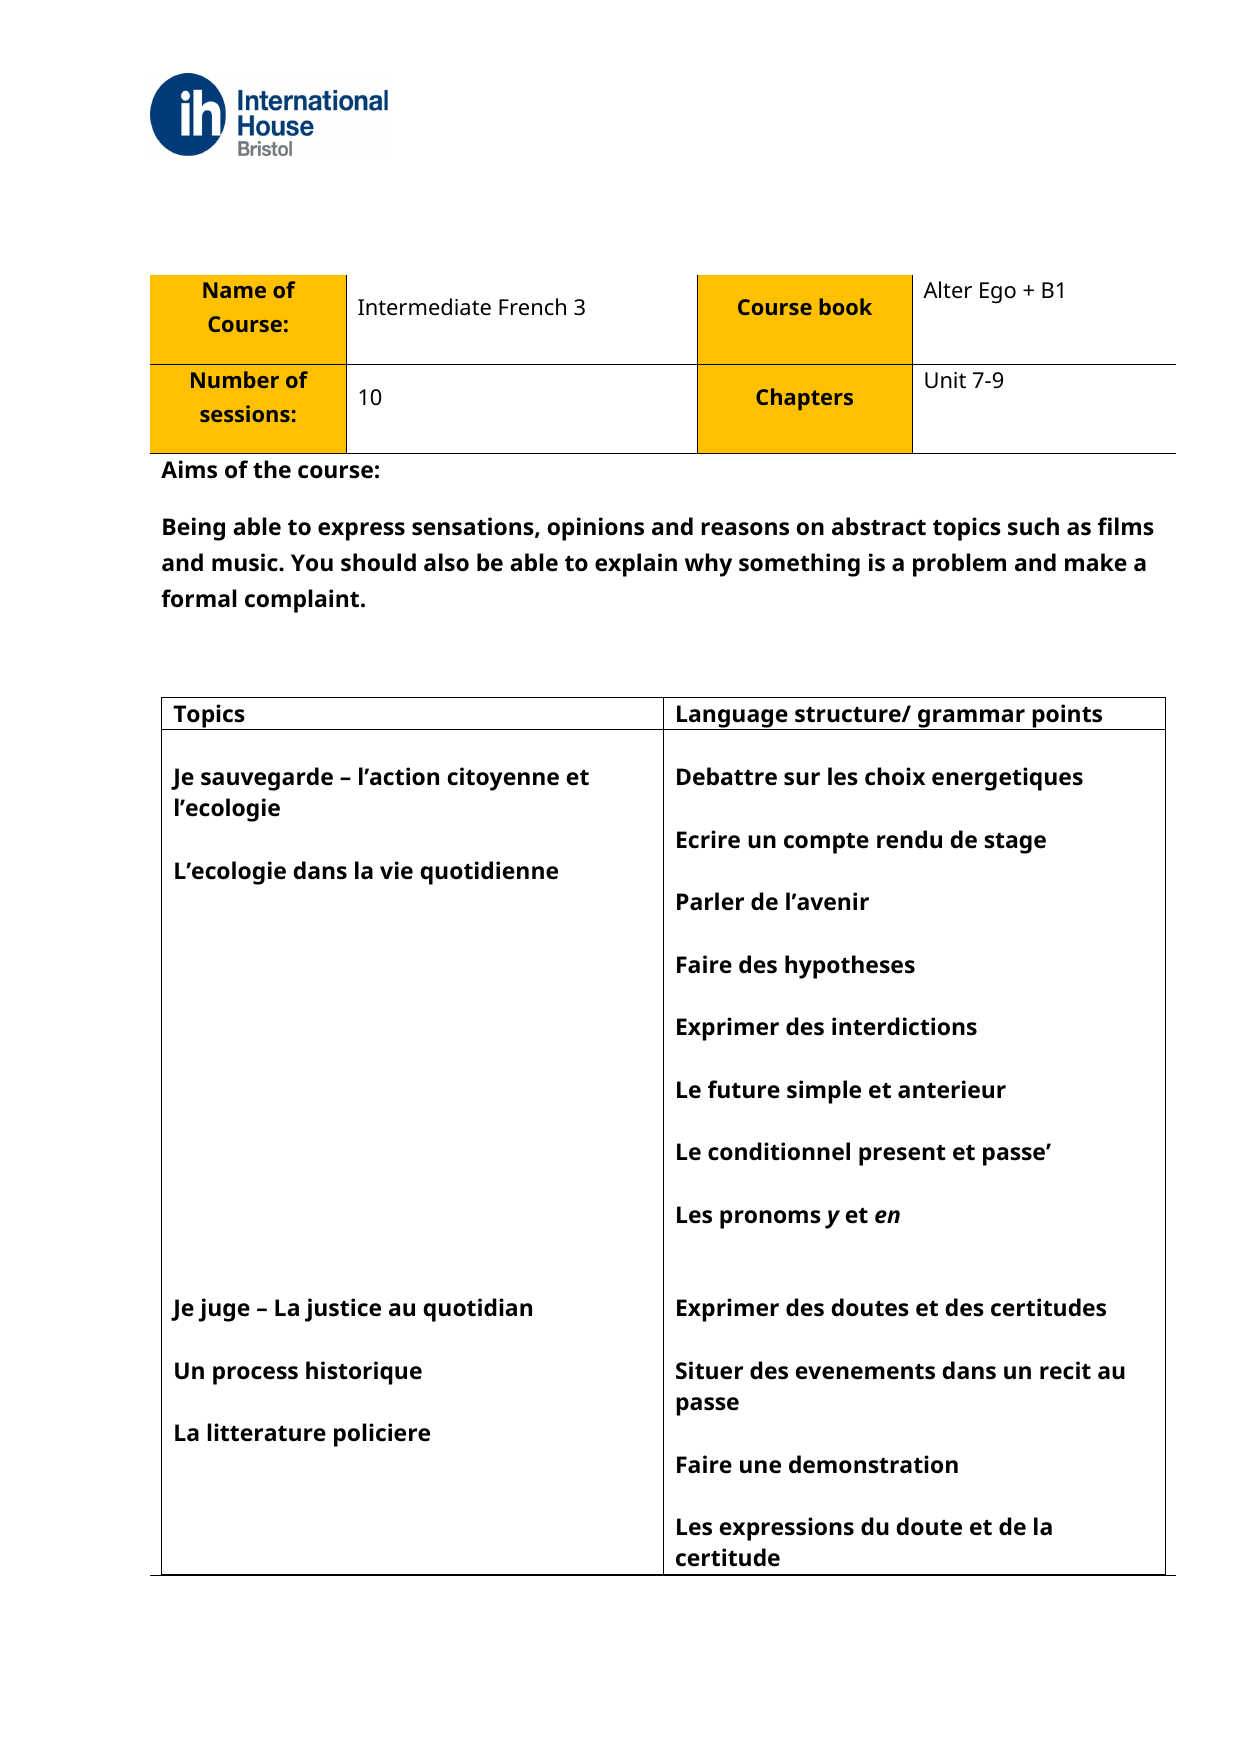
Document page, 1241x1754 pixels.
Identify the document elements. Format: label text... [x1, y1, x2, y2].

table_cell Chapters [698, 365, 912, 453]
table_header Intermediate French 3 [347, 275, 697, 364]
picture [150, 73, 388, 156]
table_cell 10 [347, 365, 697, 453]
table_header Name of Course: [150, 275, 346, 364]
table_cell Number of sessions: [150, 365, 346, 453]
table_header Alter Ego + B1 [913, 275, 1176, 364]
table_cell Unit 7-9 [913, 365, 1176, 453]
table_header Course book [698, 275, 912, 364]
